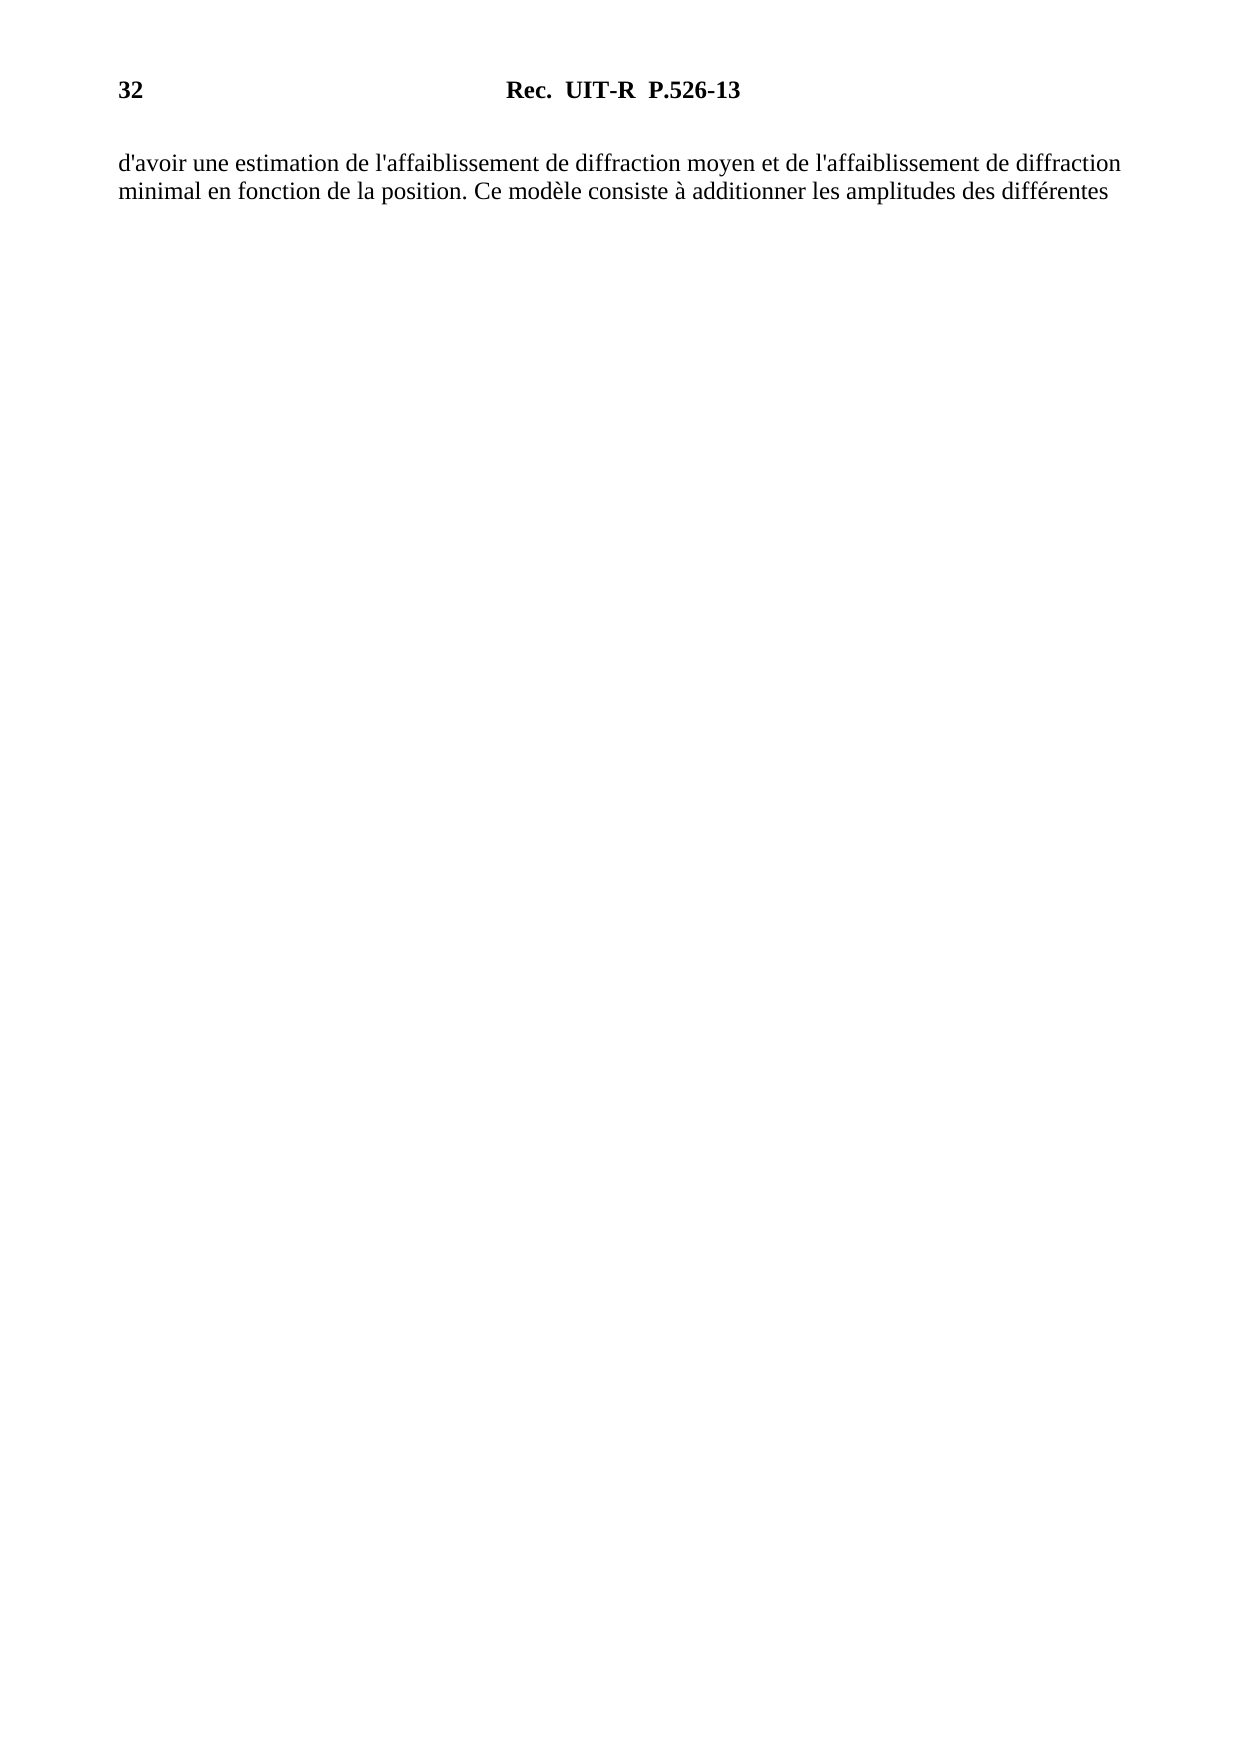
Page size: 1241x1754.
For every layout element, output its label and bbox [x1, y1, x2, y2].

text [118, 148, 1122, 205]
